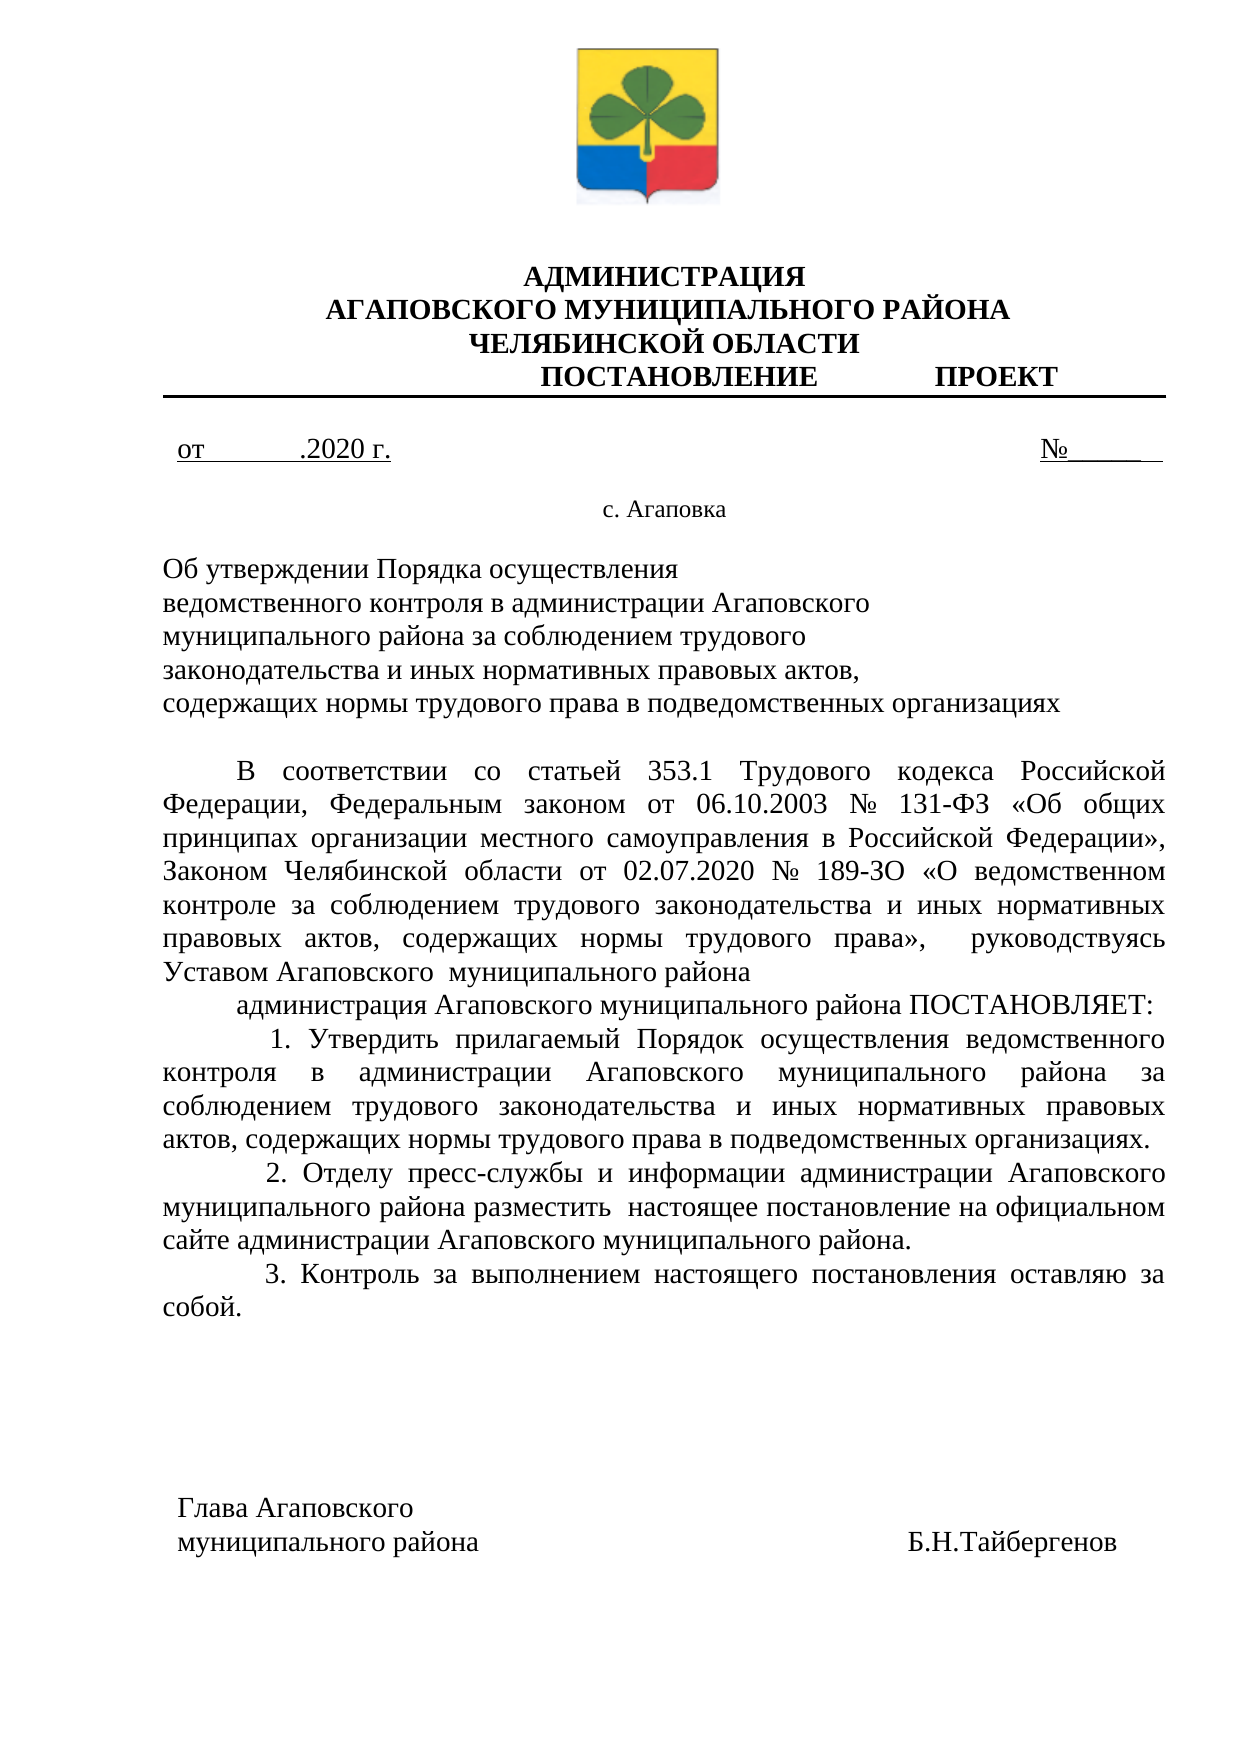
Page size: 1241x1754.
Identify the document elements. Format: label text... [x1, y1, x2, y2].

text Об утверждении Порядка осуществления [162, 551, 1166, 585]
text 2. Отделу пресс-службы и информации администрации Агаповского муниципального района разместить настоящее постановление на официальном сайте администрации Агаповского муниципального района. [162, 1155, 1166, 1256]
text АДМИНИСТРАЦИЯ [162, 259, 1166, 292]
text ведомственного контроля в администрации Агаповского [162, 585, 1166, 618]
text содержащих нормы трудового права в подведомственных организациях [162, 686, 1166, 719]
text администрация Агаповского муниципального района ПОСТАНОВЛЯЕТ: [162, 987, 1166, 1021]
text 3. Контроль за выполнением настоящего постановления оставляю за собой. [162, 1256, 1166, 1323]
text от .2020 г. №_____ [162, 432, 1166, 465]
text ЧЕЛЯБИНСКОЙ ОБЛАСТИ [162, 326, 1166, 359]
text 1. Утвердить прилагаемый Порядок осуществления ведомственного контроля в администрации Агаповского муниципального района за соблюдением трудового законодательства и иных нормативных правовых актов, содержащих нормы трудового права в подведомственных организациях. [162, 1021, 1166, 1155]
text В соответствии со статьей 353.1 Трудового кодекса Российской Федерации, Федеральным законом от 06.10.2003 № 131-ФЗ «Об общих принципах организации местного самоуправления в Российской Федерации», Законом Челябинской области от 02.07.2020 № 189-ЗО «О ведомственном контроле за соблюдением трудового законодательства и иных нормативных правовых актов, содержащих нормы трудового права», руководствуясь Уставом Агаповского муниципального района [162, 753, 1166, 987]
text АГАПОВСКОГО МУНИЦИПАЛЬНОГО РАЙОНА [162, 292, 1166, 326]
text муниципального района за соблюдением трудового [162, 618, 1166, 652]
text Глава Агаповского [162, 1491, 1166, 1524]
text муниципального района Б.Н.Тайбергенов [162, 1524, 1122, 1558]
text законодательства и иных нормативных правовых актов, [162, 652, 1166, 686]
text с. Агаповка [162, 494, 1166, 523]
text ПОСТАНОВЛЕНИЕ ПРОЕКТ [162, 359, 1166, 398]
